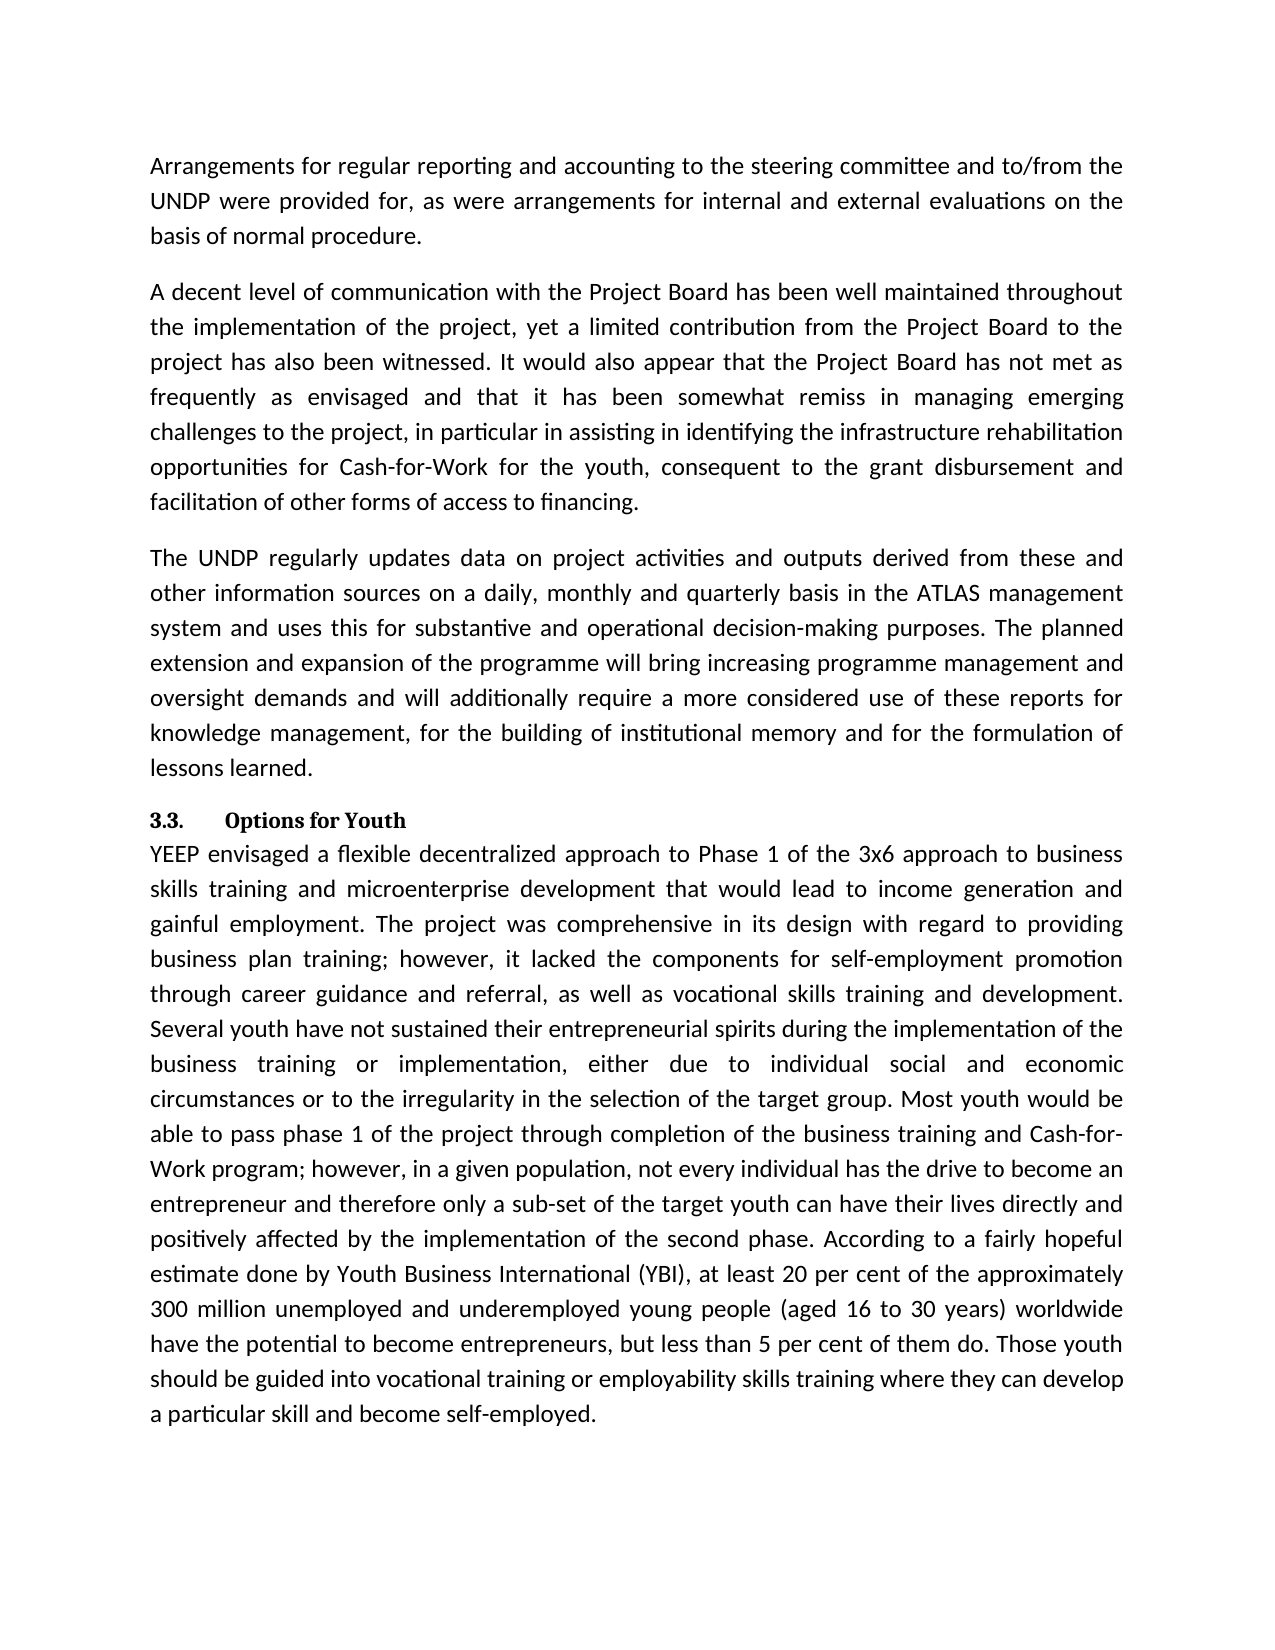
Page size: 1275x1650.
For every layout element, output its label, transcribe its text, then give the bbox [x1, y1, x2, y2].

text The UNDP regularly updates data on project activities and outputs derived from these and other information sources on a daily, monthly and quarterly basis in the ATLAS management system and uses this for substantive and operational decision-making purposes. The planned extension and expansion of the programme will bring increasing programme management and oversight demands and will additionally require a more considered use of these reports for knowledge management, for the building of institutional memory and for the formulation of lessons learned. [150, 542, 1125, 782]
text A decent level of communication with the Project Board has been well maintained throughout the implementation of the project, yet a limited contribution from the Project Board to the project has also been witnessed. It would also appear that the Project Board has not met as frequently as envisaged and that it has been somewhat remiss in managing emerging challenges to the project, in particular in assisting in identifying the infrastructure rehabilitation opportunities for Cash-for-Work for the youth, consequent to the grant disbursement and facilitation of other forms of access to financing. [150, 276, 1125, 516]
text Arrangements for regular reporting and accounting to the steering committee and to/from the UNDP were provided for, as were arrangements for internal and external evaluations on the basis of normal procedure. [150, 150, 1125, 251]
subtitle Options for Youth [150, 807, 1125, 834]
text YEEP envisaged a flexible decentralized approach to Phase 1 of the 3x6 approach to business skills training and microenterprise development that would lead to income generation and gainful employment. The project was comprehensive in its design with regard to providing business plan training; however, it lacked the components for self-employment promotion through career guidance and referral, as well as vocational skills training and development. Several youth have not sustained their entrepreneurial spirits during the implementation of the business training or implementation, either due to individual social and economic circumstances or to the irregularity in the selection of the target group. Most youth would be able to pass phase 1 of the project through completion of the business training and Cash-for-Work program; however, in a given population, not every individual has the drive to become an entrepreneur and therefore only a sub-set of the target youth can have their lives directly and positively affected by the implementation of the second phase. According to a fairly hopeful estimate done by Youth Business International (YBI), at least 20 per cent of the approximately 300 million unemployed and underemployed young people (aged 16 to 30 years) worldwide have the potential to become entrepreneurs, but less than 5 per cent of them do. Those youth should be guided into vocational training or employability skills training where they can develop a particular skill and become self-employed. [150, 838, 1125, 1428]
